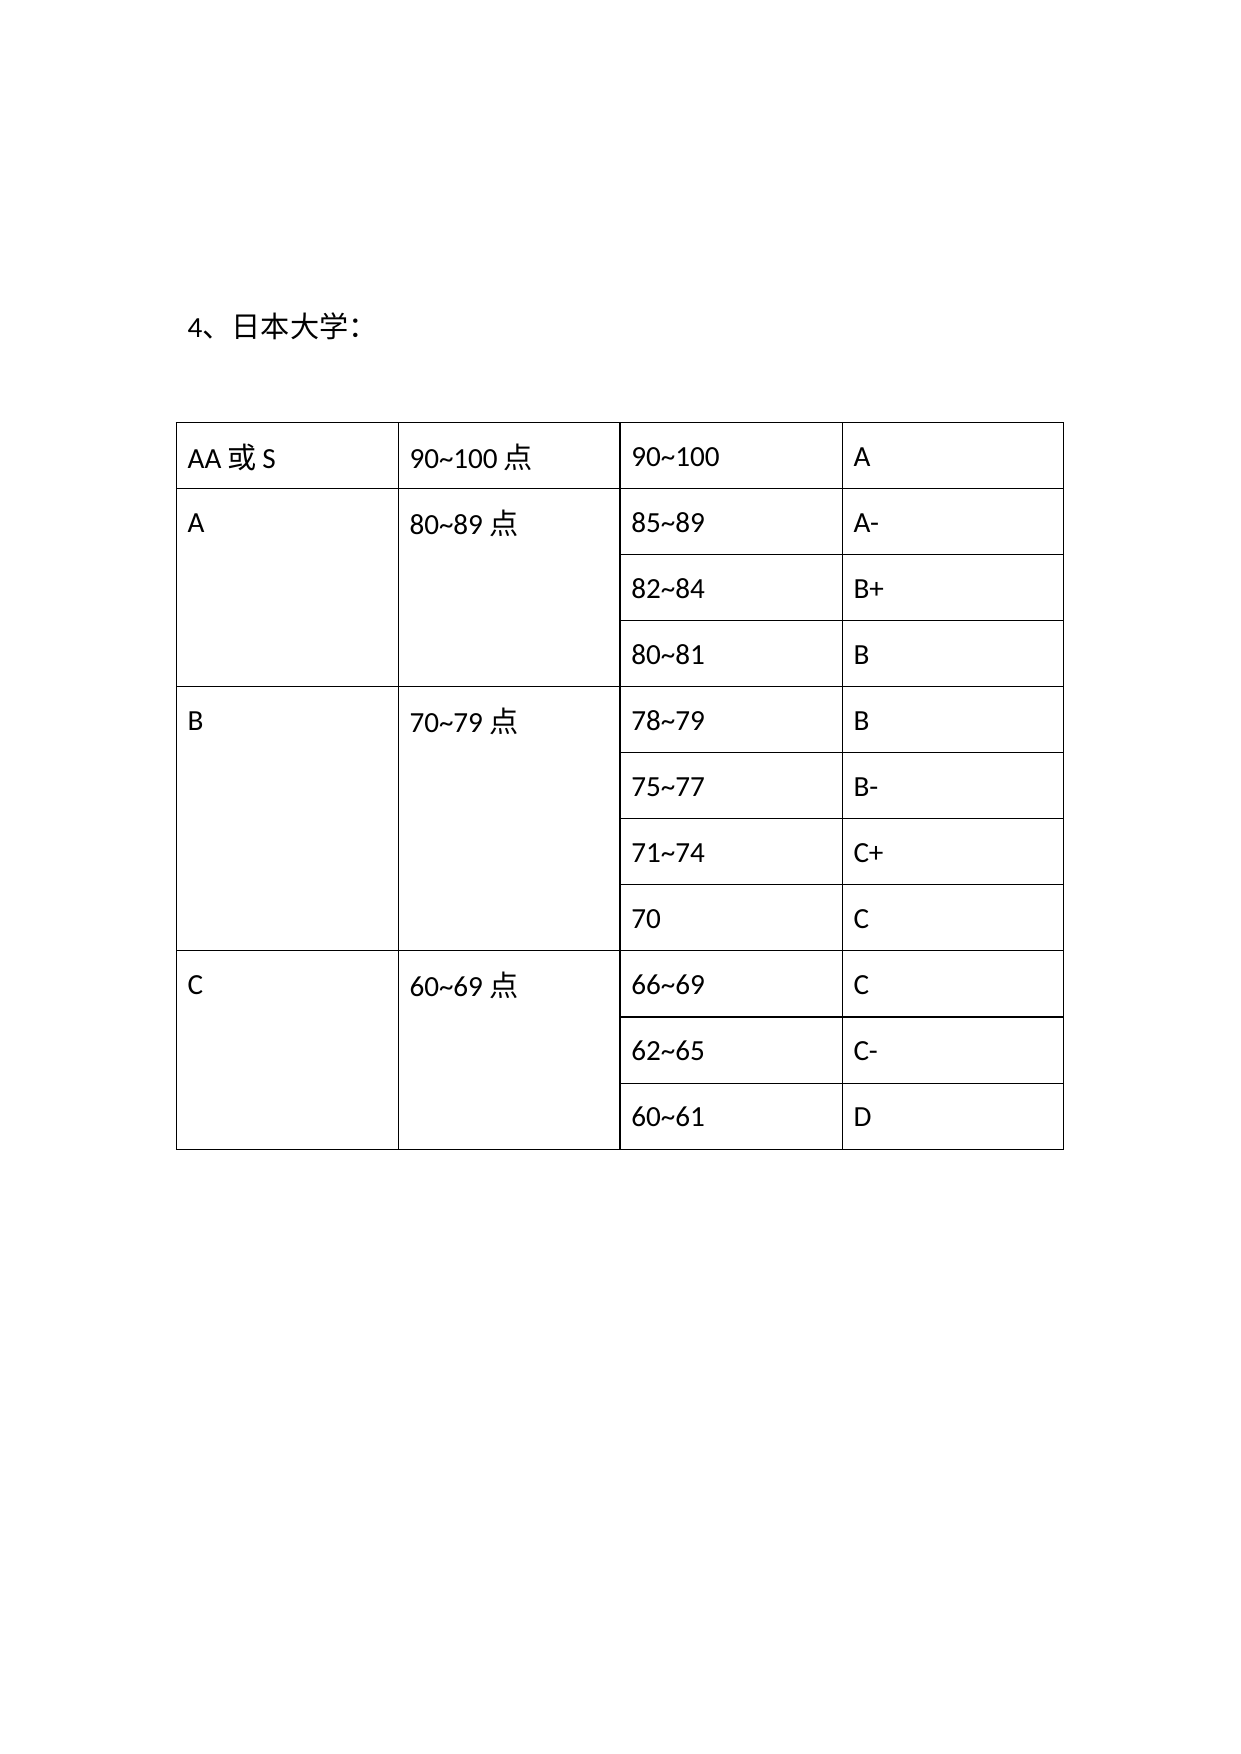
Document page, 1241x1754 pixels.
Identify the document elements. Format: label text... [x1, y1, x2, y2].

table_cell 85~89 [621, 489, 842, 554]
table_header AA或S [177, 423, 398, 488]
table_cell 75~77 [621, 753, 842, 818]
table_cell A [177, 489, 398, 686]
table_cell 71~74 [621, 819, 842, 884]
table_cell A- [843, 489, 1063, 554]
table_cell C [843, 885, 1063, 950]
table_cell 82~84 [621, 555, 842, 620]
table_header 90~100点 [399, 423, 619, 488]
table_cell D [843, 1084, 1063, 1148]
table_header 90~100 [621, 423, 842, 488]
table_cell B+ [843, 555, 1063, 620]
table_cell B [843, 687, 1063, 752]
table_cell 70 [621, 885, 842, 950]
table_cell 62~65 [621, 1018, 842, 1082]
text 4、日本大学： [187, 292, 1053, 357]
table_cell B [843, 621, 1063, 686]
table_cell C+ [843, 819, 1063, 884]
table_cell 70~79点 [399, 687, 619, 950]
table_cell C [843, 951, 1063, 1016]
table_cell B- [843, 753, 1063, 818]
table_cell C [177, 951, 398, 1148]
table_cell 60~61 [621, 1084, 842, 1148]
table_header A [843, 423, 1063, 488]
table_cell 78~79 [621, 687, 842, 752]
table_cell 60~69点 [399, 951, 619, 1148]
table_cell 66~69 [621, 951, 842, 1016]
table_cell 80~81 [621, 621, 842, 686]
table_cell B [177, 687, 398, 950]
table_cell 80~89点 [399, 489, 619, 686]
table_cell C- [843, 1018, 1063, 1082]
